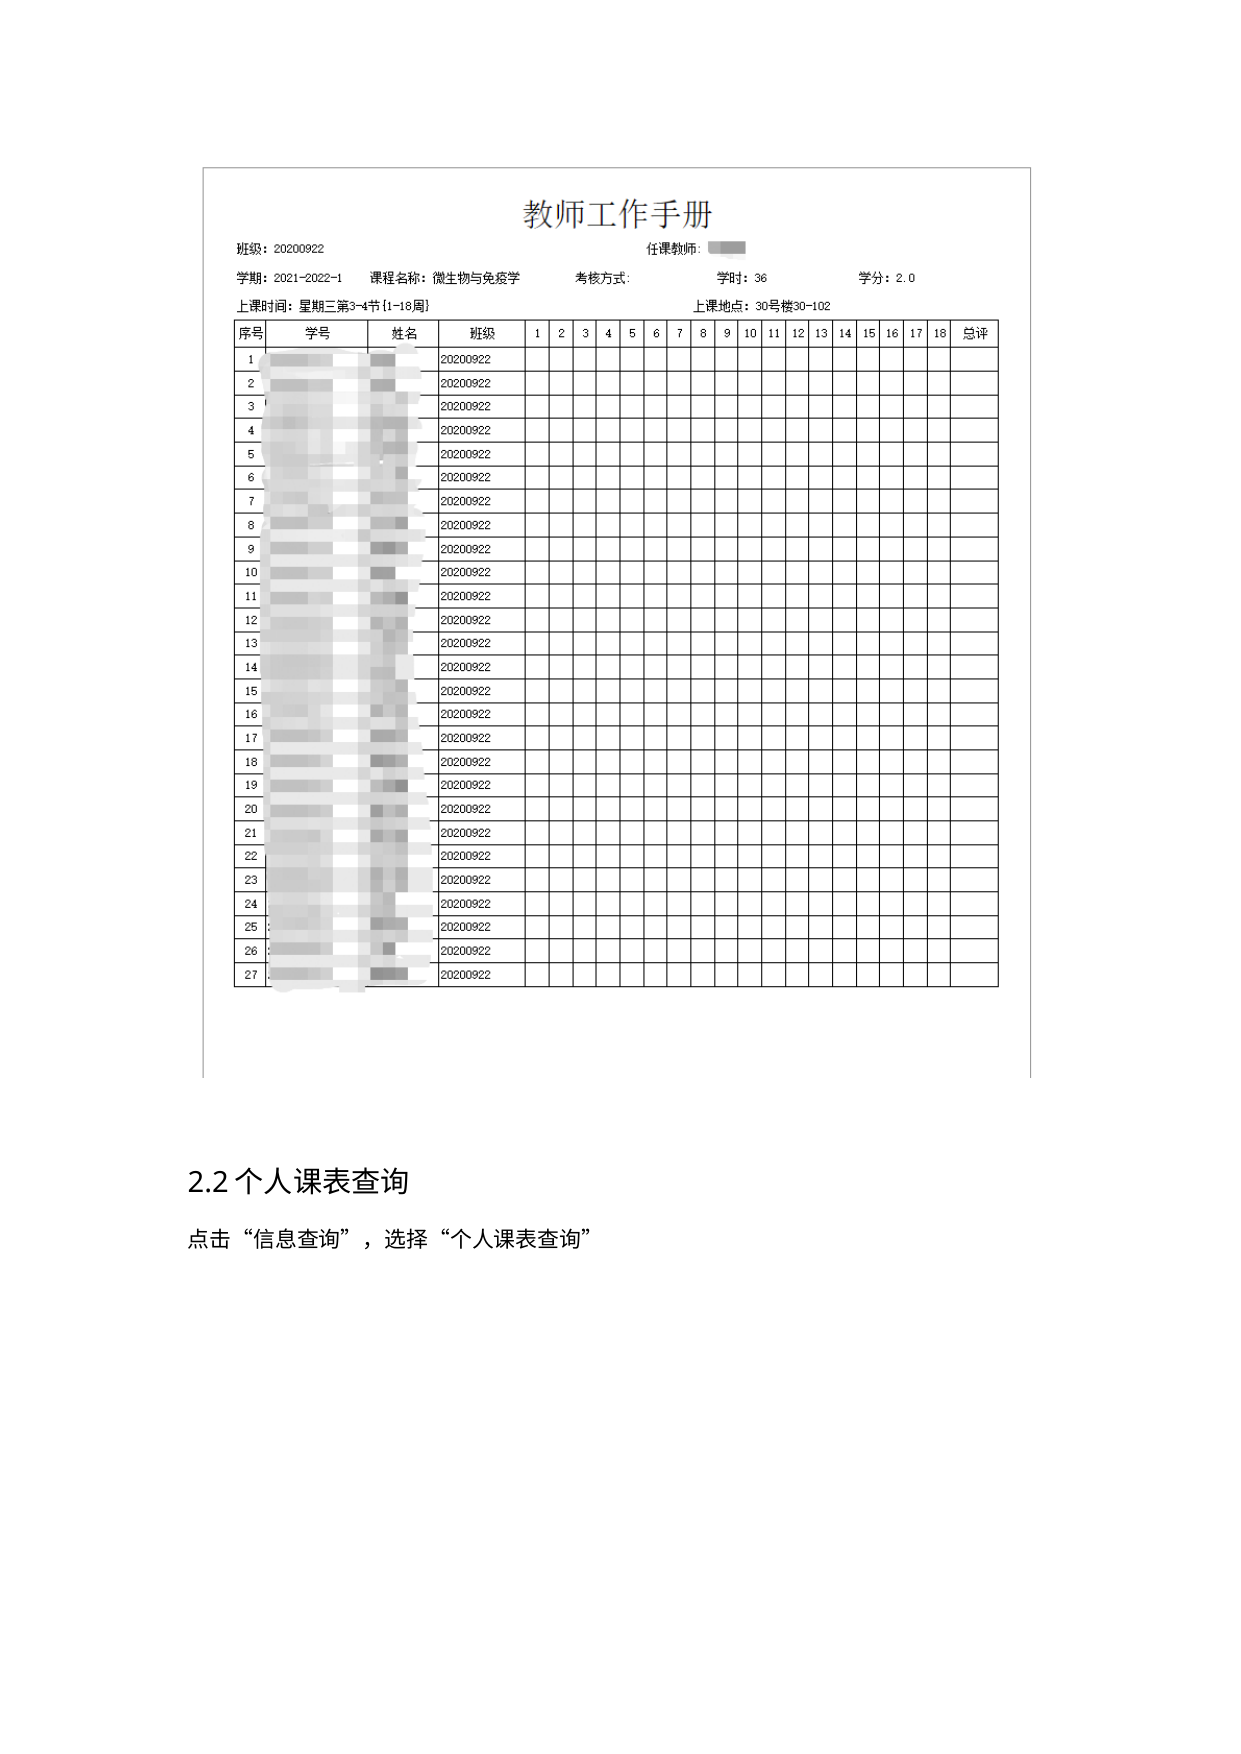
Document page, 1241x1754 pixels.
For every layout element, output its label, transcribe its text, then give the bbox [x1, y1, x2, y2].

text 点击“信息查询”，选择“个人课表查询” [187, 1222, 1053, 1254]
picture [187, 162, 1053, 1078]
text 2.2个人课表查询 [187, 1159, 1053, 1201]
